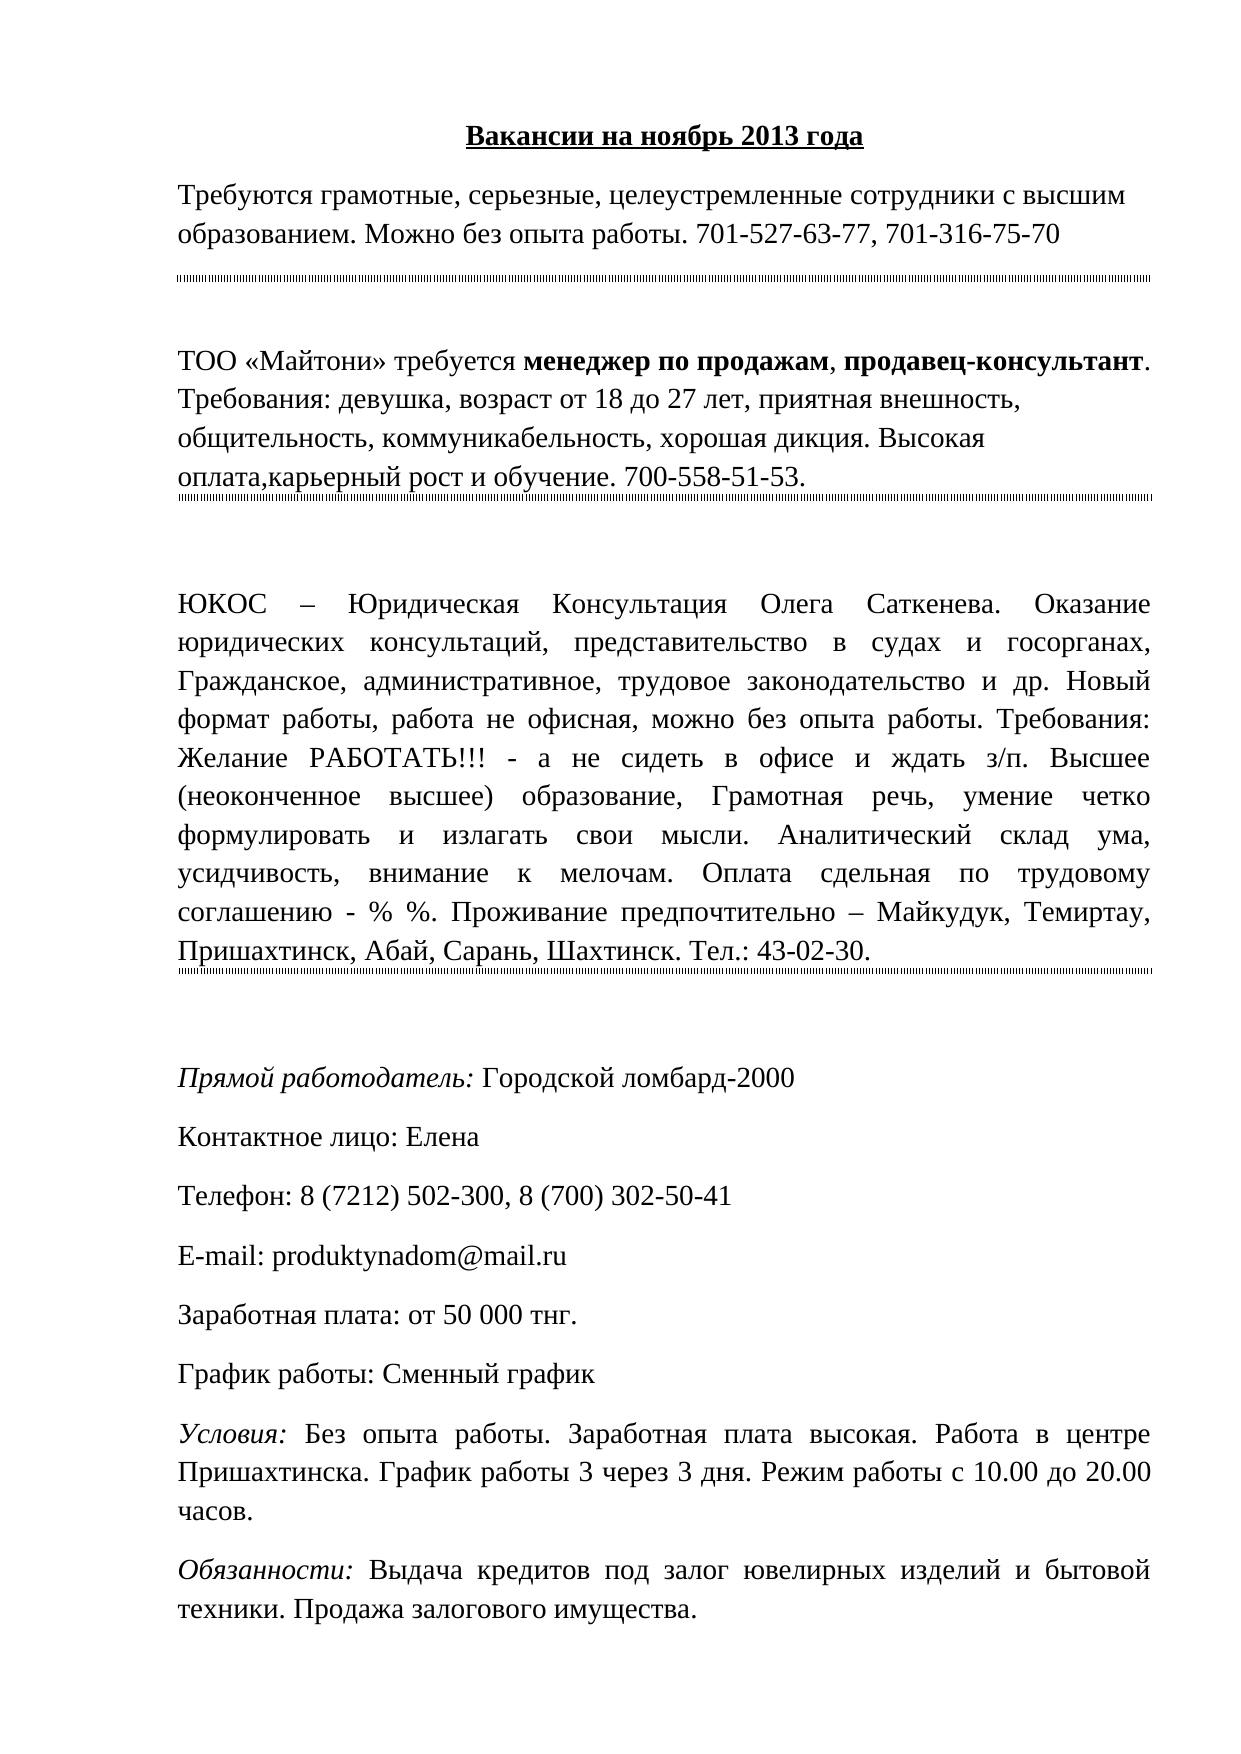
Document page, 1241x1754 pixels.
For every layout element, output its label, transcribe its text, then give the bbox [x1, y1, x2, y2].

text Вакансии на ноябрь 2013 года [177, 118, 1152, 152]
text ТОО «Майтони» требуется менеджер по продажам, продавец-консультант. Требования: девушка, возраст от 18 до 27 лет, приятная внешность, общительность, коммуникабельность, хорошая дикция. Высокая оплата,карьерный рост и обучение. 700-558-51-53. [177, 335, 1152, 501]
text График работы: Сменный график [177, 1357, 1152, 1390]
text Обязанности: Выдача кредитов под залог ювелирных изделий и бытовой техники. Продажа залогового имущества. [177, 1552, 1152, 1624]
text Заработная плата: от 50 000 тнг. [177, 1297, 1152, 1331]
text Требуются грамотные, серьезные, целеустремленные сотрудники с высшим образованием. Можно без опыта работы. 701-527-63-77, 701-316-75-70 [177, 177, 1152, 249]
text Прямой работодатель: Городской ломбард-2000 [177, 1060, 1152, 1093]
text Условия: Без опыта работы. Заработная плата высокая. Работа в центре Пришахтинска. График работы 3 через 3 дня. Режим работы с 10.00 до 20.00 часов. [177, 1416, 1152, 1527]
text Контактное лицо: Елена [177, 1119, 1152, 1153]
text ЮКОС – Юридическая Консультация Олега Саткенева. Оказание юридических консультаций, представительство в судах и госорганах, Гражданское, административное, трудовое законодательство и др. Новый формат работы, работа не офисная, можно без опыта работы. Требования: Желание РАБОТАТЬ!!! - а не сидеть в офисе и ждать з/п. Высшее (неоконченное высшее) образование, Грамотная речь, умение четко формулировать и излагать свои мысли. Аналитический склад ума, усидчивость, внимание к мелочам. Оплата сдельная по трудовому соглашению - % %. Проживание предпочтительно – Майкудук, Темиртау, Пришахтинск, Абай, Сарань, Шахтинск. Тел.: 43-02-30. [177, 586, 1152, 974]
text Телефон: 8 (7212) 502-300, 8 (700) 302-50-41 [177, 1178, 1152, 1212]
text E-mail: produktynadom@mail.ru [177, 1238, 1152, 1271]
